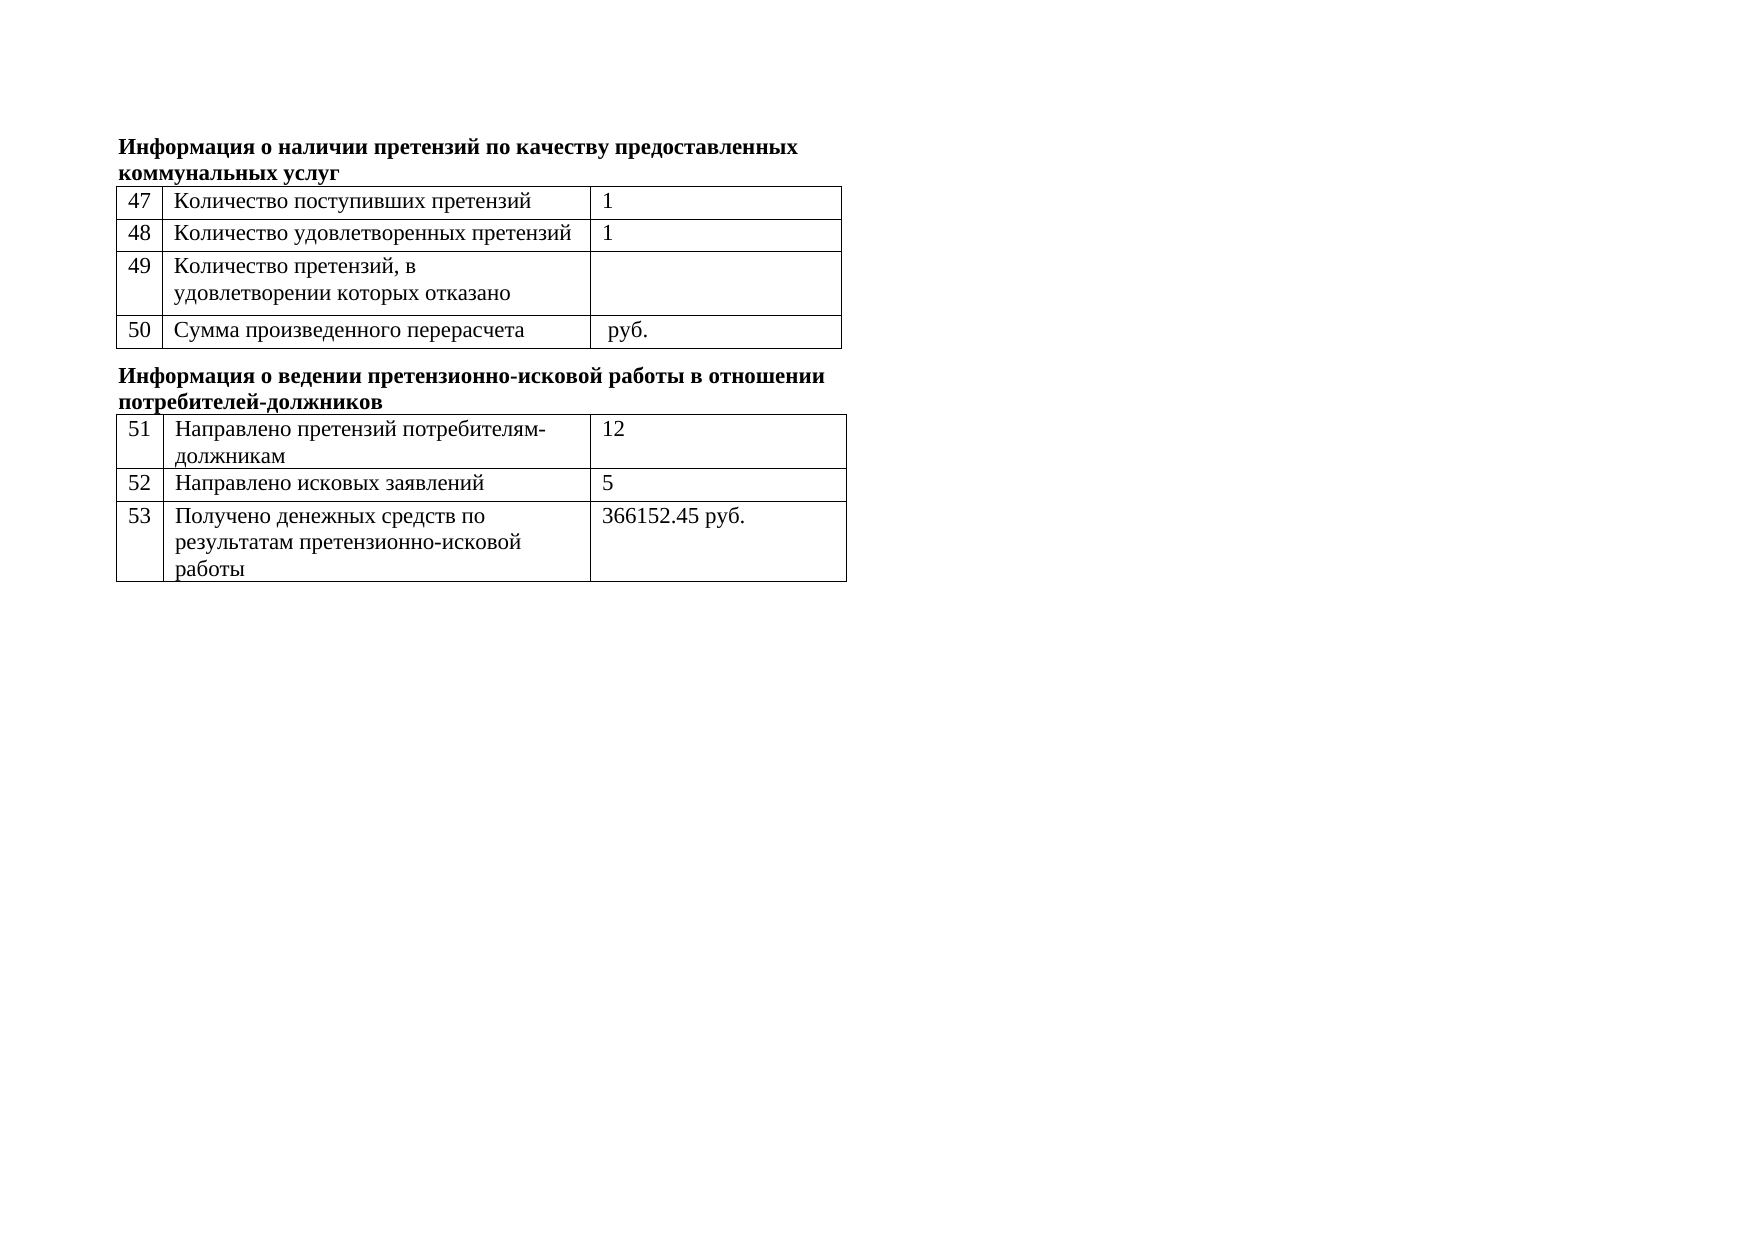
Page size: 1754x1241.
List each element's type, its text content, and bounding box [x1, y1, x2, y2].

table_cell Сумма произведенного перерасчета [163, 316, 590, 348]
table_cell Количество удовлетворенных претензий [163, 220, 590, 251]
table_cell Количество претензий, в удовлетворении которых отказано [163, 252, 590, 315]
table_header 12 [591, 415, 846, 468]
table_cell Получено денежных средств по результатам претензионно-исковой работы [164, 502, 590, 581]
table_cell 1 [591, 220, 841, 251]
table_cell 49 [117, 252, 162, 315]
table_cell 5 [591, 469, 846, 501]
table_cell Направлено исковых заявлений [164, 469, 590, 501]
table_cell 53 [117, 502, 163, 581]
table_header 47 [117, 187, 162, 218]
text Информация о ведении претензионно-исковой работы в отношении потребителей-должников [118, 362, 840, 414]
table_cell 366152.45 руб. [591, 502, 846, 581]
table_header Направлено претензий потребителям-должникам [164, 415, 590, 468]
table_header 51 [117, 415, 163, 468]
table_cell 52 [117, 469, 163, 501]
table_cell руб. [591, 316, 841, 348]
table_header 1 [591, 187, 841, 218]
table_cell 50 [117, 316, 162, 348]
text Информация о наличии претензий по качеству предоставленных коммунальных услуг [118, 133, 840, 186]
table_header Количество поступивших претензий [163, 187, 590, 218]
table_cell 48 [117, 220, 162, 251]
table_cell [591, 252, 841, 315]
